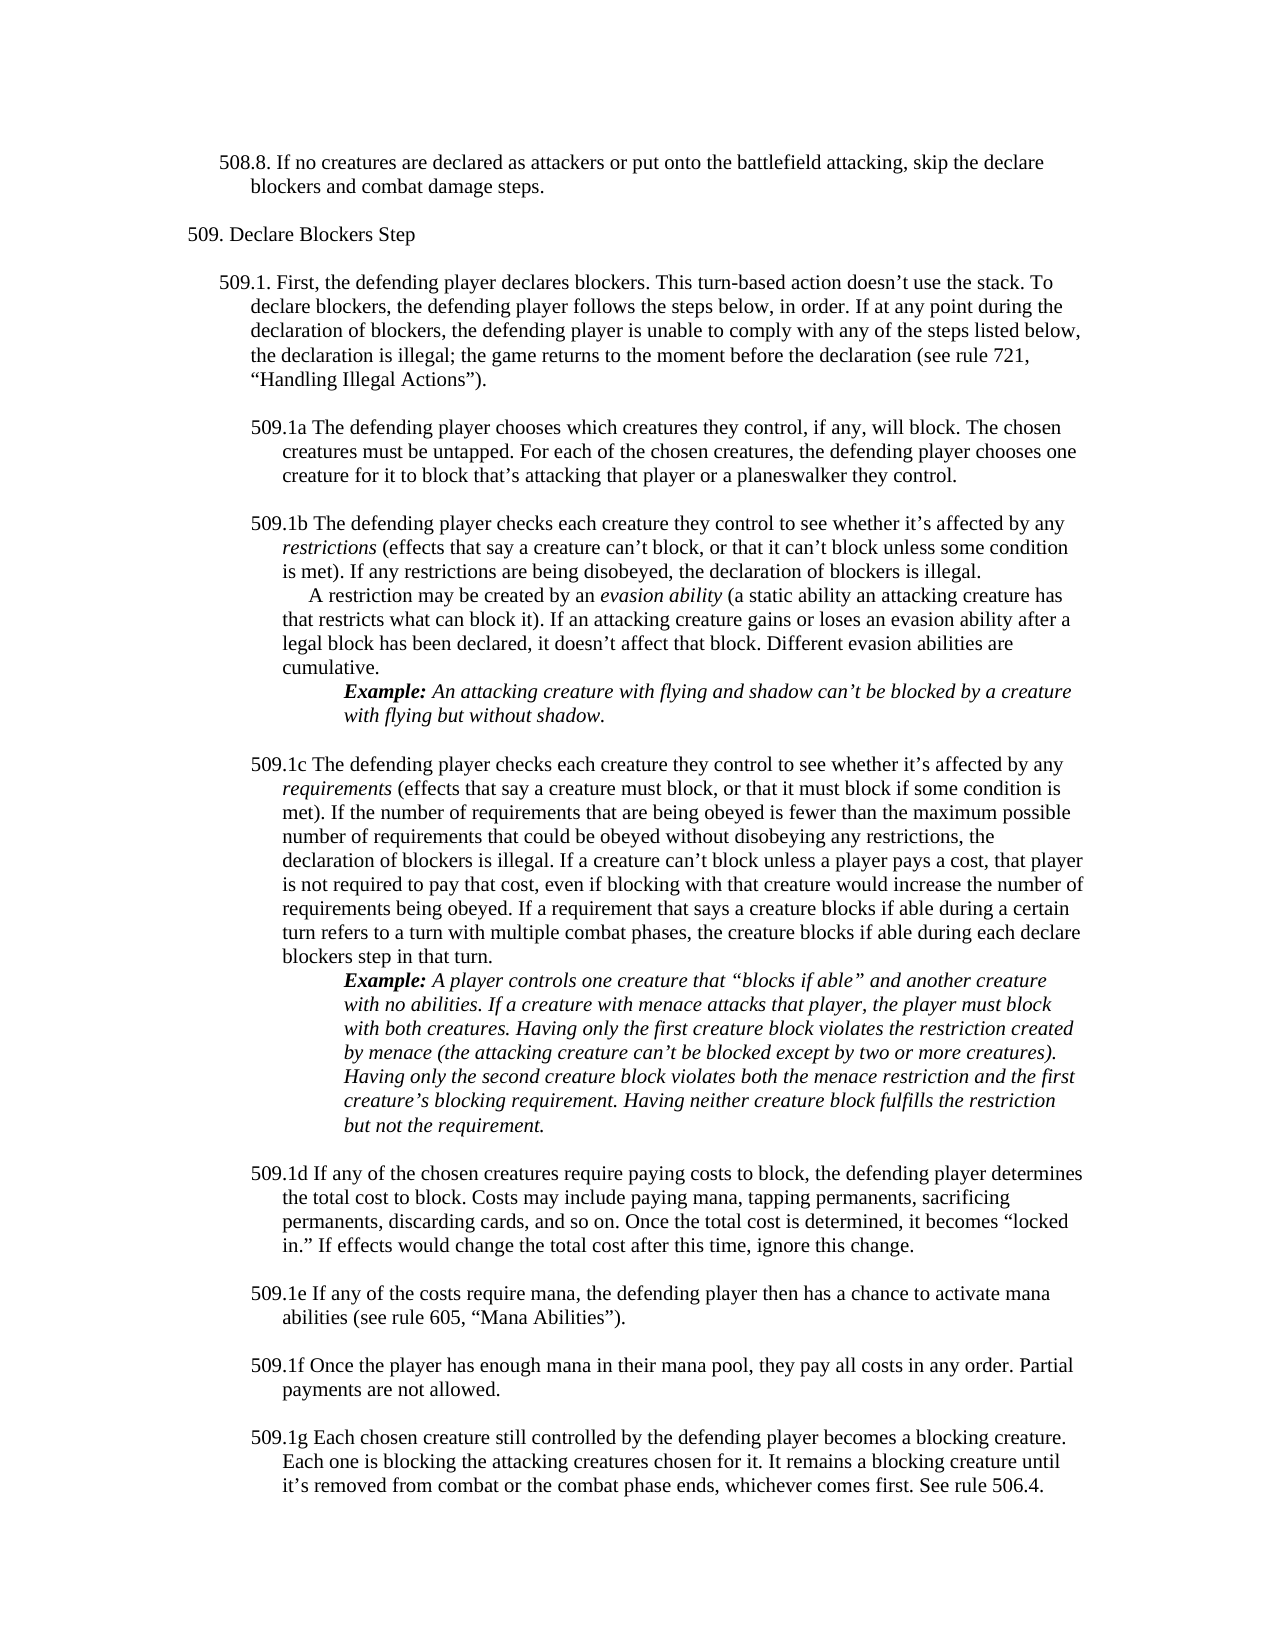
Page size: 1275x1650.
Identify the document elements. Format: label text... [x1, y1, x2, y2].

text 509.1. First, the defending player declares blockers. This turn-based action doesn’t use the stack. To declare blockers, the defending player follows the steps below, in order. If at any point during the declaration of blockers, the defending player is unable to comply with any of the steps listed below, the declaration is illegal; the game returns to the moment before the declaration (see rule 721, “Handling Illegal Actions”). [219, 270, 1087, 391]
text 509.1d If any of the chosen creatures require paying costs to block, the defending player determines the total cost to block. Costs may include paying mana, tapping permanents, sacrificing permanents, discarding cards, and so on. Once the total cost is determined, it becomes “locked in.” If effects would change the total cost after this time, ignore this change. [251, 1161, 1087, 1257]
text 509.1a The defending player chooses which creatures they control, if any, will block. The chosen creatures must be untapped. For each of the chosen creatures, the defending player chooses one creature for it to block that’s attacking that player or a planeswalker they control. [251, 415, 1087, 487]
text 509.1c The defending player checks each creature they control to see whether it’s affected by any requirements (effects that say a creature must block, or that it must block if some condition is met). If the number of requirements that are being obeyed is fewer than the maximum possible number of requirements that could be obeyed without disobeying any restrictions, the declaration of blockers is illegal. If a creature can’t block unless a player pays a cost, that player is not required to pay that cost, even if blocking with that creature would increase the number of requirements being obeyed. If a requirement that says a creature blocks if able during a certain turn refers to a turn with multiple combat phases, the creature blocks if able during each declare blockers step in that turn. [251, 752, 1087, 968]
text 509.1f Once the player has enough mana in their mana pool, they pay all costs in any order. Partial payments are not allowed. [251, 1353, 1087, 1401]
text 508.8. If no creatures are declared as attackers or put onto the battlefield attacking, skip the declare blockers and combat damage steps. [219, 150, 1087, 198]
text 509. Declare Blockers Step [187, 222, 1087, 246]
text Example: A player controls one creature that “blocks if able” and another creature with no abilities. If a creature with menace attacks that player, the player must block with both creatures. Having only the first creature block violates the restriction created by menace (the attacking creature can’t be blocked except by two or more creatures). Having only the second creature block violates both the menace restriction and the first creature’s blocking requirement. Having neither creature block fulfills the restriction but not the requirement. [343, 968, 1087, 1137]
text 509.1g Each chosen creature still controlled by the defending player becomes a blocking creature. Each one is blocking the attacking creatures chosen for it. It remains a blocking creature until it’s removed from combat or the combat phase ends, whichever comes first. See rule 506.4. [251, 1425, 1087, 1497]
text 509.1e If any of the costs require mana, the defending player then has a chance to activate mana abilities (see rule 605, “Mana Abilities”). [251, 1281, 1087, 1329]
text 509.1b The defending player checks each creature they control to see whether it’s affected by any restrictions (effects that say a creature can’t block, or that it can’t block unless some condition is met). If any restrictions are being disobeyed, the declaration of blockers is illegal. A restriction may be created by an evasion ability (a static ability an attacking creature has that restricts what can block it). If an attacking creature gains or loses an evasion ability after a legal block has been declared, it doesn’t affect that block. Different evasion abilities are cumulative. [251, 511, 1087, 679]
text Example: An attacking creature with flying and shadow can’t be blocked by a creature with flying but without shadow. [343, 679, 1087, 727]
